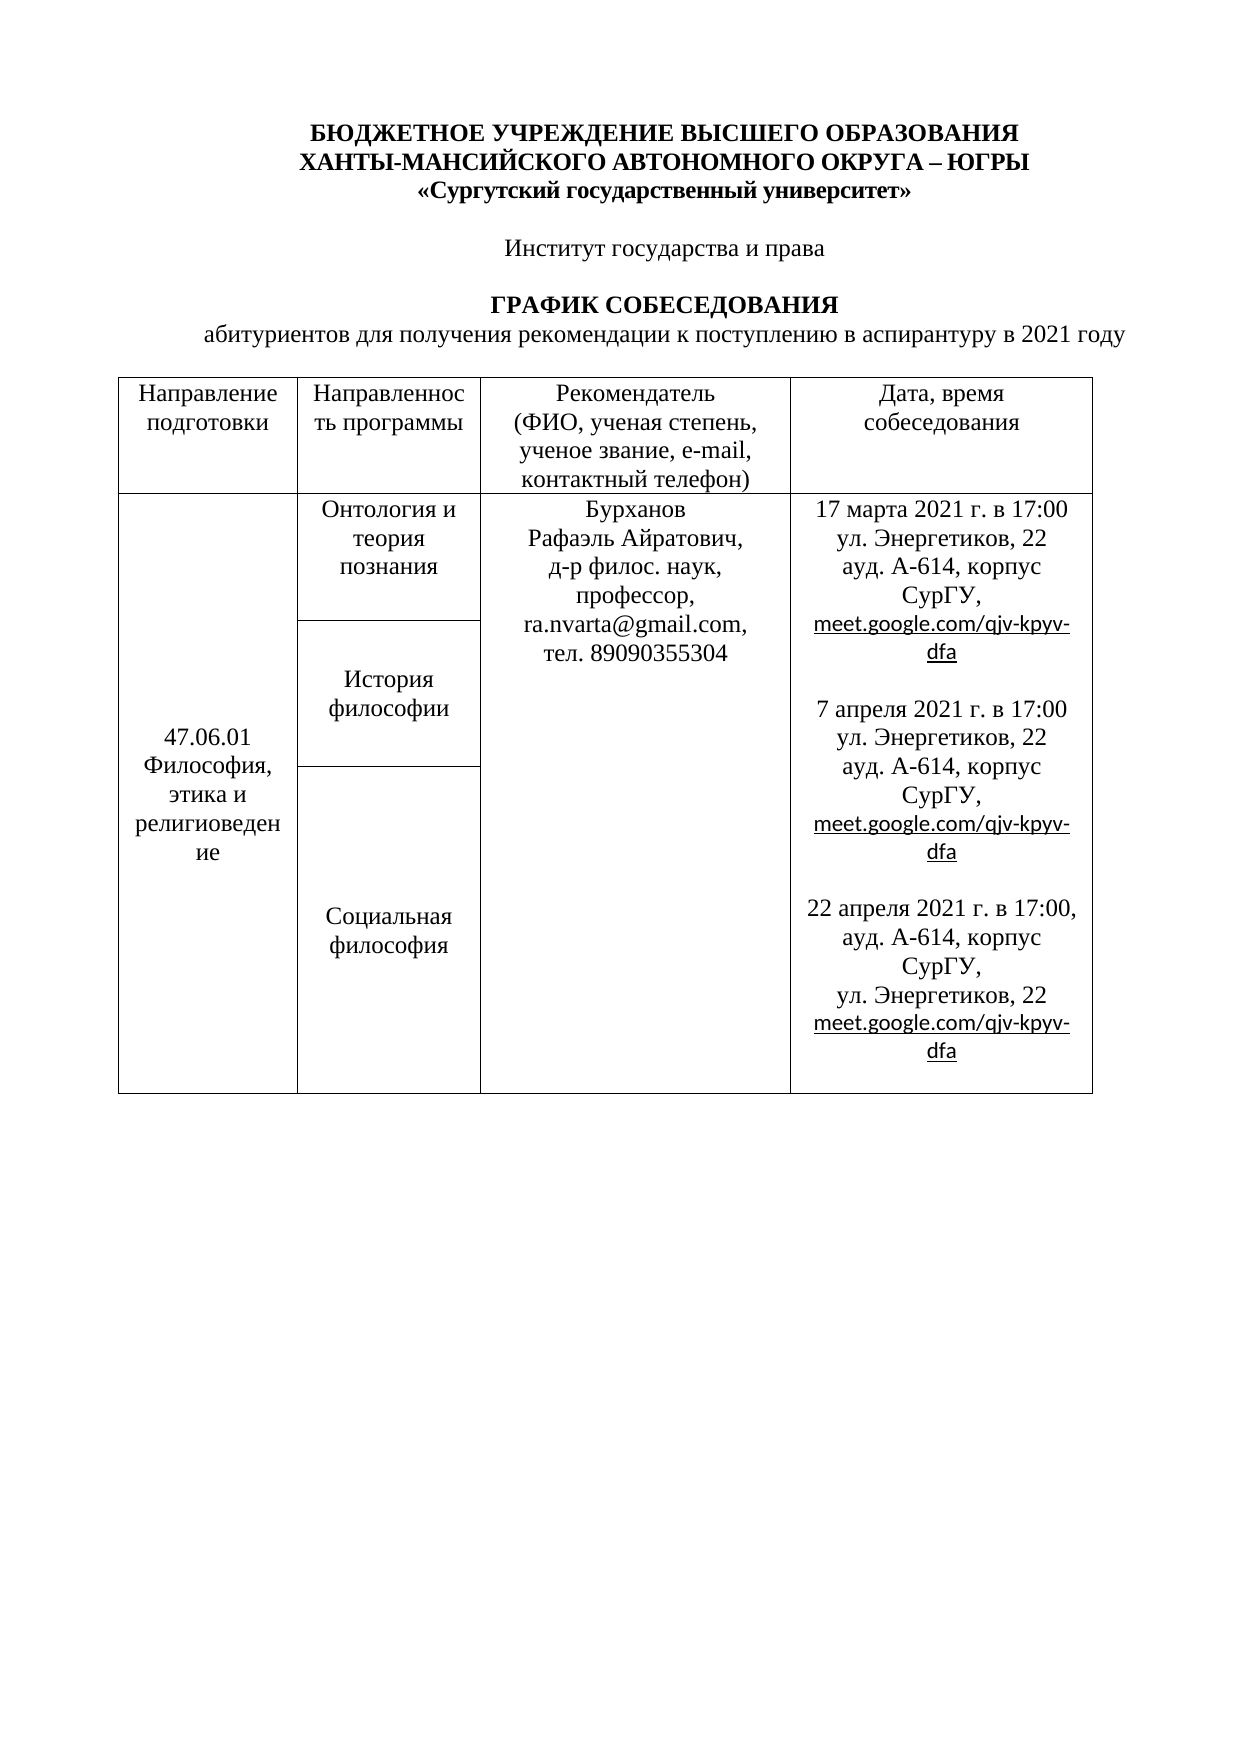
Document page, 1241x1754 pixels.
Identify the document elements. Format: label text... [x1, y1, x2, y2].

table_cell Бурханов Рафаэль Айратович, д-р филос. наук, профессор, ra.nvarta@gmail.com, тел. 89090355304 [481, 494, 790, 1093]
text БЮДЖЕТНОЕ УЧРЕЖДЕНИЕ ВЫСШЕГО ОБРАЗОВАНИЯ [129, 118, 1152, 147]
table_header Дата, время собеседования [791, 378, 1092, 493]
table_cell Социальная философия [298, 767, 480, 1093]
table_header Рекомендатель (ФИО, ученая степень, ученое звание, e-mail, контактный телефон) [481, 378, 790, 493]
table_cell 17 марта 2021 г. в 17:00 ул. Энергетиков, 22 ауд. А-614, корпус СурГУ, meet.google.com/qjv-kpyv-dfa 7 апреля 2021 г. в 17:00 ул. Энергетиков, 22 ауд. А-614, корпус СурГУ, meet.google.com/qjv-kpyv-dfa 22 апреля 2021 г. в 17:00, ауд. А-614, корпус СурГУ, ул. Энергетиков, 22 meet.google.com/qjv-kpyv-dfa [791, 494, 1092, 1093]
table_header Направление подготовки [119, 378, 297, 493]
text ХАНТЫ-МАНСИЙСКОГО АВТОНОМНОГО ОКРУГА – ЮГРЫ [177, 147, 1152, 176]
table_cell Онтология и теория познания [298, 494, 480, 619]
table_cell 47.06.01 Философия, этика и религиоведение [119, 494, 297, 1093]
text «Сургутский государственный университет» [177, 176, 1152, 204]
text ГРАФИК СОБЕСЕДОВАНИЯ [177, 291, 1152, 319]
table_header Направленность программы [298, 378, 480, 493]
text Институт государства и права [177, 233, 1152, 262]
table_cell История философии [298, 621, 480, 766]
text абитуриентов для получения рекомендации к поступлению в аспирантуру в 2021 году [177, 319, 1152, 348]
